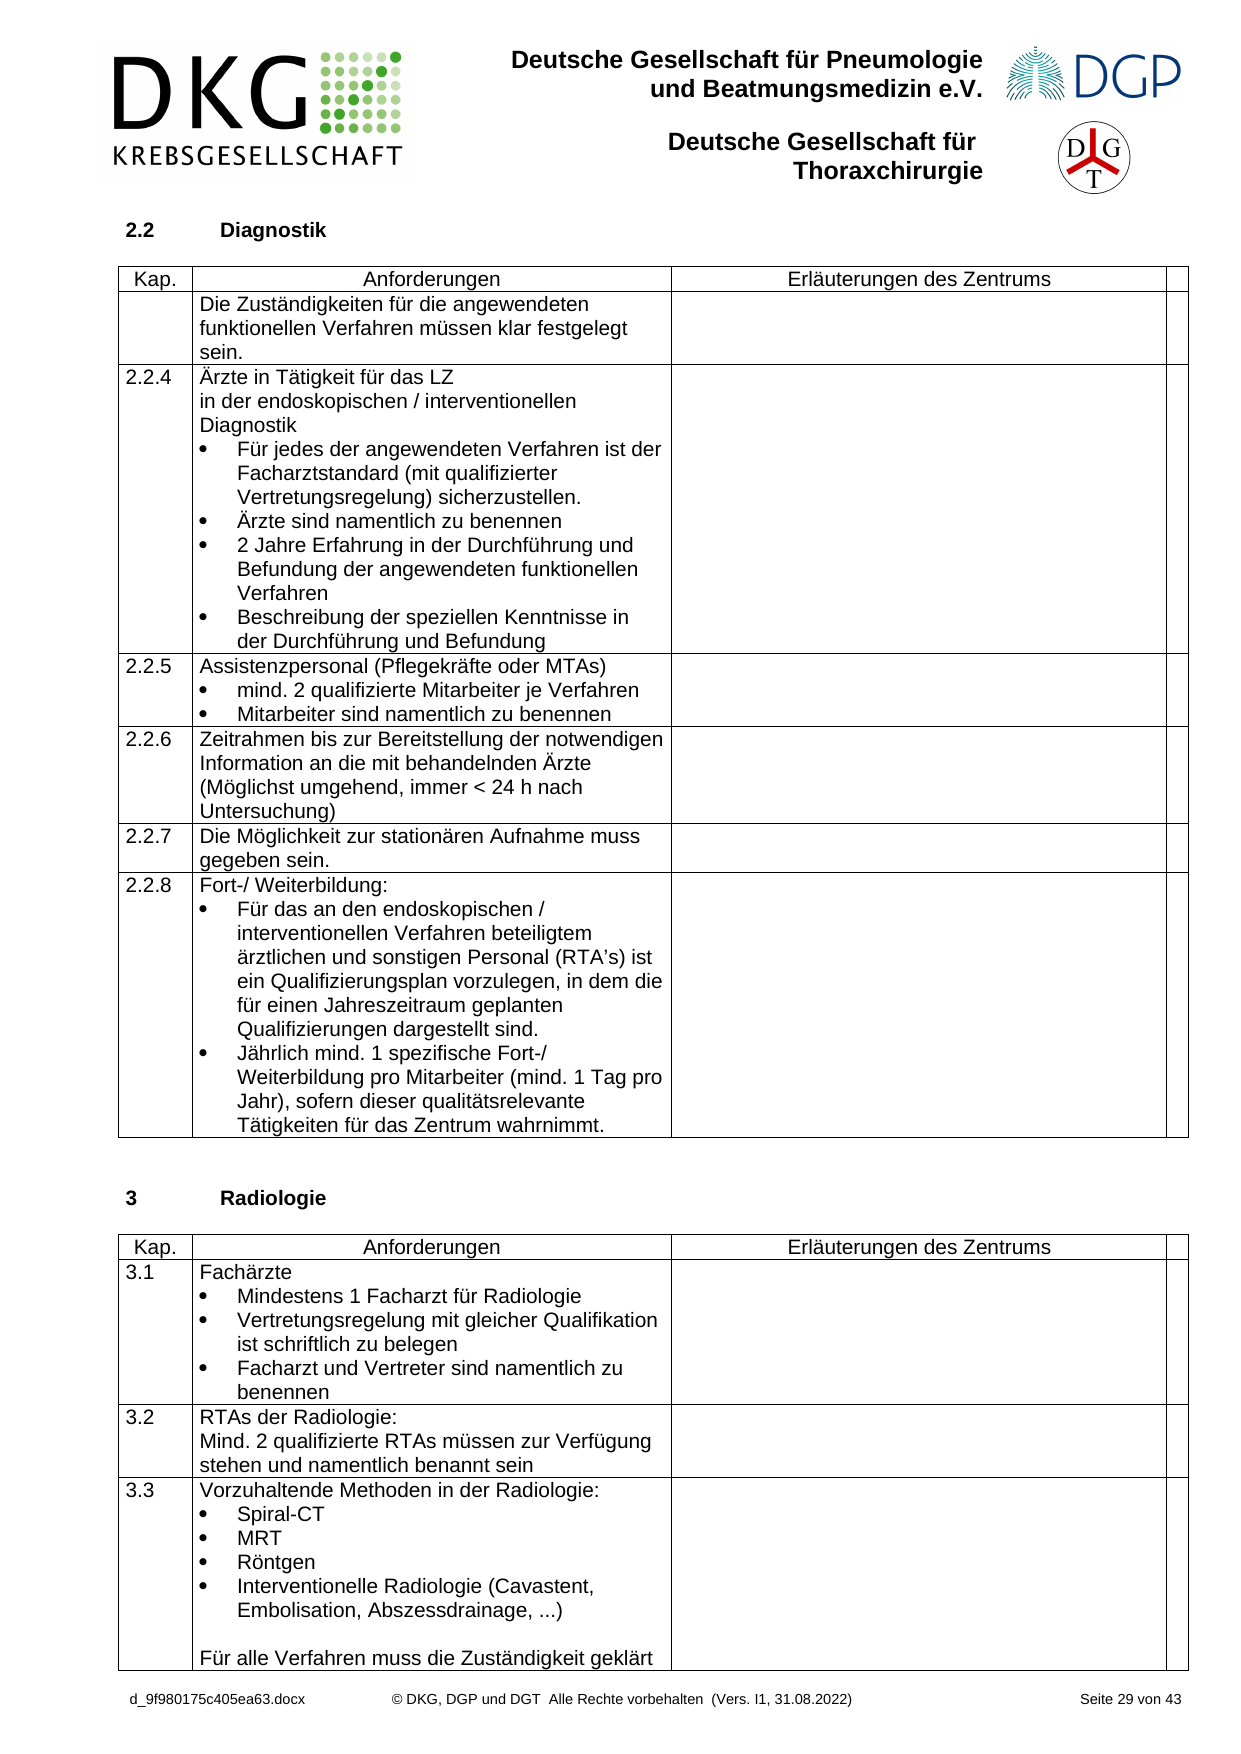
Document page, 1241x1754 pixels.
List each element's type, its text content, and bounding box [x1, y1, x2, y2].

table_cell 2.2.7 [119, 824, 192, 872]
table_cell RTAs der Radiologie: Mind. 2 qualifizierte RTAs müssen zur Verfügung stehen und namentlich benannt sein [193, 1405, 671, 1477]
table_cell Fort-/ Weiterbildung: Für das an den endoskopischen / interventionellen Verfahren beteiligtem ärztlichen und sonstigen Personal (RTA’s) ist ein Qualifizierungsplan vorzulegen, in dem die für einen Jahreszeitraum geplanten Qualifizierungen dargestellt sind. Jährlich mind. 1 spezifische Fort-/ Weiterbildung pro Mitarbeiter (mind. 1 Tag pro Jahr), sofern dieser qualitätsrelevante Tätigkeiten für das Zentrum wahrnimmt. [193, 873, 671, 1137]
table_cell [672, 1405, 1166, 1477]
table_cell 2.2.4 [119, 365, 192, 653]
table_cell 3.2 [119, 1405, 192, 1477]
table_cell [1167, 654, 1188, 726]
table_cell 3.3 [119, 1478, 192, 1670]
table_cell Ärzte in Tätigkeit für das LZ in der endoskopischen / interventionellen Diagnostik Für jedes der angewendeten Verfahren ist der Facharztstandard (mit qualifizierter Vertretungsregelung) sicherzustellen. Ärzte sind namentlich zu benennen 2 Jahre Erfahrung in der Durchführung und Befundung der angewendeten funktionellen Verfahren Beschreibung der speziellen Kenntnisse in der Durchführung und Befundung [193, 365, 671, 653]
table_cell [672, 654, 1166, 726]
table_cell Assistenzpersonal (Pflegekräfte oder MTAs) mind. 2 qualifizierte Mitarbeiter je Verfahren Mitarbeiter sind namentlich zu benennen [193, 654, 671, 726]
picture [1050, 121, 1137, 195]
table_cell [1167, 1235, 1188, 1259]
table_cell Kap. [119, 267, 192, 291]
table_cell 2.2.6 [119, 727, 192, 823]
picture [1005, 46, 1182, 101]
table_cell [1167, 727, 1188, 823]
table_header 3 Radiologie [118, 1186, 1188, 1234]
table_cell [119, 292, 192, 364]
table_cell [672, 824, 1166, 872]
table_cell Kap. [119, 1235, 192, 1259]
picture [96, 44, 417, 180]
table_cell Anforderungen [193, 1235, 671, 1259]
table_cell [672, 365, 1166, 653]
table_cell Die Zuständigkeiten für die angewendeten funktionellen Verfahren müssen klar festgelegt sein. [193, 292, 671, 364]
table_cell [1167, 365, 1188, 653]
table_cell 2.2.5 [119, 654, 192, 726]
table_cell Anforderungen [193, 267, 671, 291]
table_cell 3.1 [119, 1260, 192, 1404]
table_cell [1167, 1405, 1188, 1477]
table_cell [1167, 873, 1188, 1137]
table_cell [1167, 824, 1188, 872]
table_cell Erläuterungen des Zentrums [672, 1235, 1166, 1259]
table_cell [672, 1260, 1166, 1404]
table_cell [1167, 1260, 1188, 1404]
table_cell [1167, 292, 1188, 364]
table_header 2.2 Diagnostik [118, 218, 1188, 266]
table_cell Fachärzte Mindestens 1 Facharzt für Radiologie Vertretungsregelung mit gleicher Qualifikation ist schriftlich zu belegen Facharzt und Vertreter sind namentlich zu benennen [193, 1260, 671, 1404]
table_cell Die Möglichkeit zur stationären Aufnahme muss gegeben sein. [193, 824, 671, 872]
table_cell 2.2.8 [119, 873, 192, 1137]
table_cell [672, 1478, 1166, 1670]
table_cell [672, 727, 1166, 823]
table_cell [672, 292, 1166, 364]
table_cell Erläuterungen des Zentrums [672, 267, 1166, 291]
table_cell [672, 873, 1166, 1137]
table_cell [1167, 1478, 1188, 1670]
table_cell Zeitrahmen bis zur Bereitstellung der notwendigen Information an die mit behandelnden Ärzte (Möglichst umgehend, immer < 24 h nach Untersuchung) [193, 727, 671, 823]
table_cell [1167, 267, 1188, 291]
